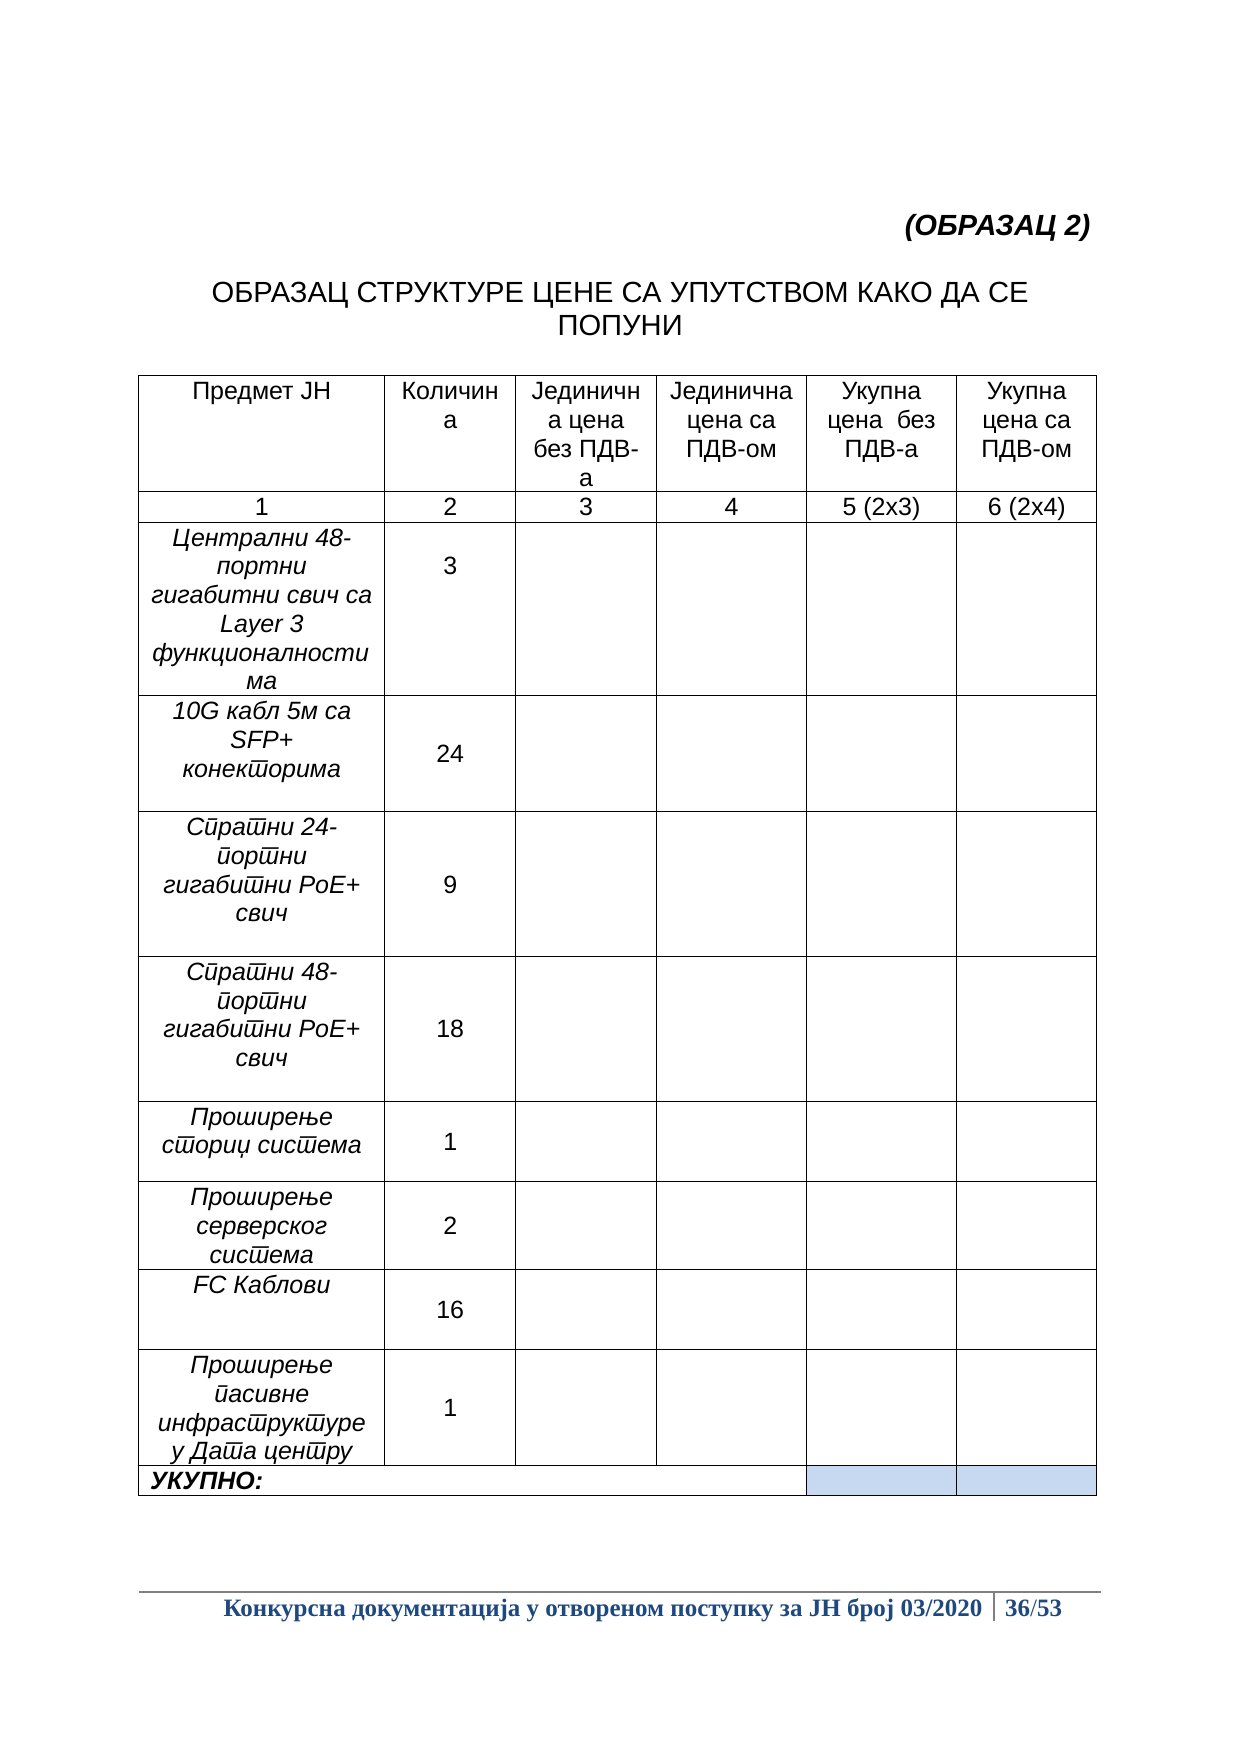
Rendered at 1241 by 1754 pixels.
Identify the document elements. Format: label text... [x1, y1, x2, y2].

table_cell 2 [385, 492, 515, 522]
table_cell 24 [385, 696, 515, 811]
table_cell [807, 1466, 956, 1495]
table_cell Проширење сториџ система [139, 1102, 384, 1181]
table_cell [516, 812, 656, 956]
table_cell [657, 957, 806, 1101]
table_cell Централни 48-портни гигабитни свич са Layer 3 функционалностима [139, 523, 384, 695]
table_header Укупна цена са ПДВ-ом [957, 376, 1096, 491]
table_cell [807, 1350, 956, 1465]
table_cell [657, 523, 806, 695]
table_cell Проширење пасивне инфраструктуре у Дата центру [139, 1350, 384, 1465]
table_cell Спратни 24-портни гигабитни РоЕ+ свич [139, 812, 384, 956]
table_cell [957, 523, 1096, 695]
table_cell 4 [657, 492, 806, 522]
table_cell 10G кабл 5м са SFP+ конекторима [139, 696, 384, 811]
table_cell 3 [516, 492, 656, 522]
table_cell [957, 1466, 1096, 1495]
table_cell Проширење серверског система [139, 1182, 384, 1268]
table_cell [807, 957, 956, 1101]
table_cell [807, 1102, 956, 1181]
table_cell УКУПНО: [139, 1466, 806, 1495]
table_cell 1 [385, 1102, 515, 1181]
table_cell [957, 1182, 1096, 1268]
table_cell [516, 696, 656, 811]
table_cell [516, 957, 656, 1101]
table_cell 1 [139, 492, 384, 522]
text (ОБРАЗАЦ 2) [150, 207, 1090, 241]
table_cell [657, 1350, 806, 1465]
table_header Јединична цена без ПДВ-а [516, 376, 656, 491]
table_cell [807, 696, 956, 811]
table_cell 3 [385, 523, 515, 695]
table_cell 6 (2x4) [957, 492, 1096, 522]
table_cell [957, 696, 1096, 811]
table_cell [957, 957, 1096, 1101]
table_cell [657, 812, 806, 956]
table_cell [516, 1270, 656, 1349]
table_cell 2 [385, 1182, 515, 1268]
table_cell [957, 1102, 1096, 1181]
table_cell Спратни 48-портни гигабитни РоЕ+ свич [139, 957, 384, 1101]
table_cell [657, 1102, 806, 1181]
table_header Количина [385, 376, 515, 491]
table_cell [657, 696, 806, 811]
table_cell 1 [385, 1350, 515, 1465]
table_cell [516, 523, 656, 695]
table_cell [516, 1182, 656, 1268]
table_cell 18 [385, 957, 515, 1101]
table_cell [957, 1350, 1096, 1465]
table_cell [807, 1182, 956, 1268]
table_header Јединична цена са ПДВ-ом [657, 376, 806, 491]
table_cell [657, 1182, 806, 1268]
table_cell FC Каблови [139, 1270, 384, 1349]
subtitle ОБРАЗАЦ СТРУКТУРЕ ЦЕНЕ СА УПУТСТВОМ КАКО ДА СЕ ПОПУНИ [150, 274, 1090, 342]
table_header Предмет ЈН [139, 376, 384, 491]
table_cell [807, 523, 956, 695]
table_cell [516, 1350, 656, 1465]
table_cell [657, 1270, 806, 1349]
table_cell [807, 1270, 956, 1349]
table_cell 16 [385, 1270, 515, 1349]
table_cell [516, 1102, 656, 1181]
table_cell 9 [385, 812, 515, 956]
table_cell [957, 812, 1096, 956]
table_cell 5 (2x3) [807, 492, 956, 522]
table_cell [807, 812, 956, 956]
table_cell [957, 1270, 1096, 1349]
table_header Укупна цена без ПДВ-а [807, 376, 956, 491]
